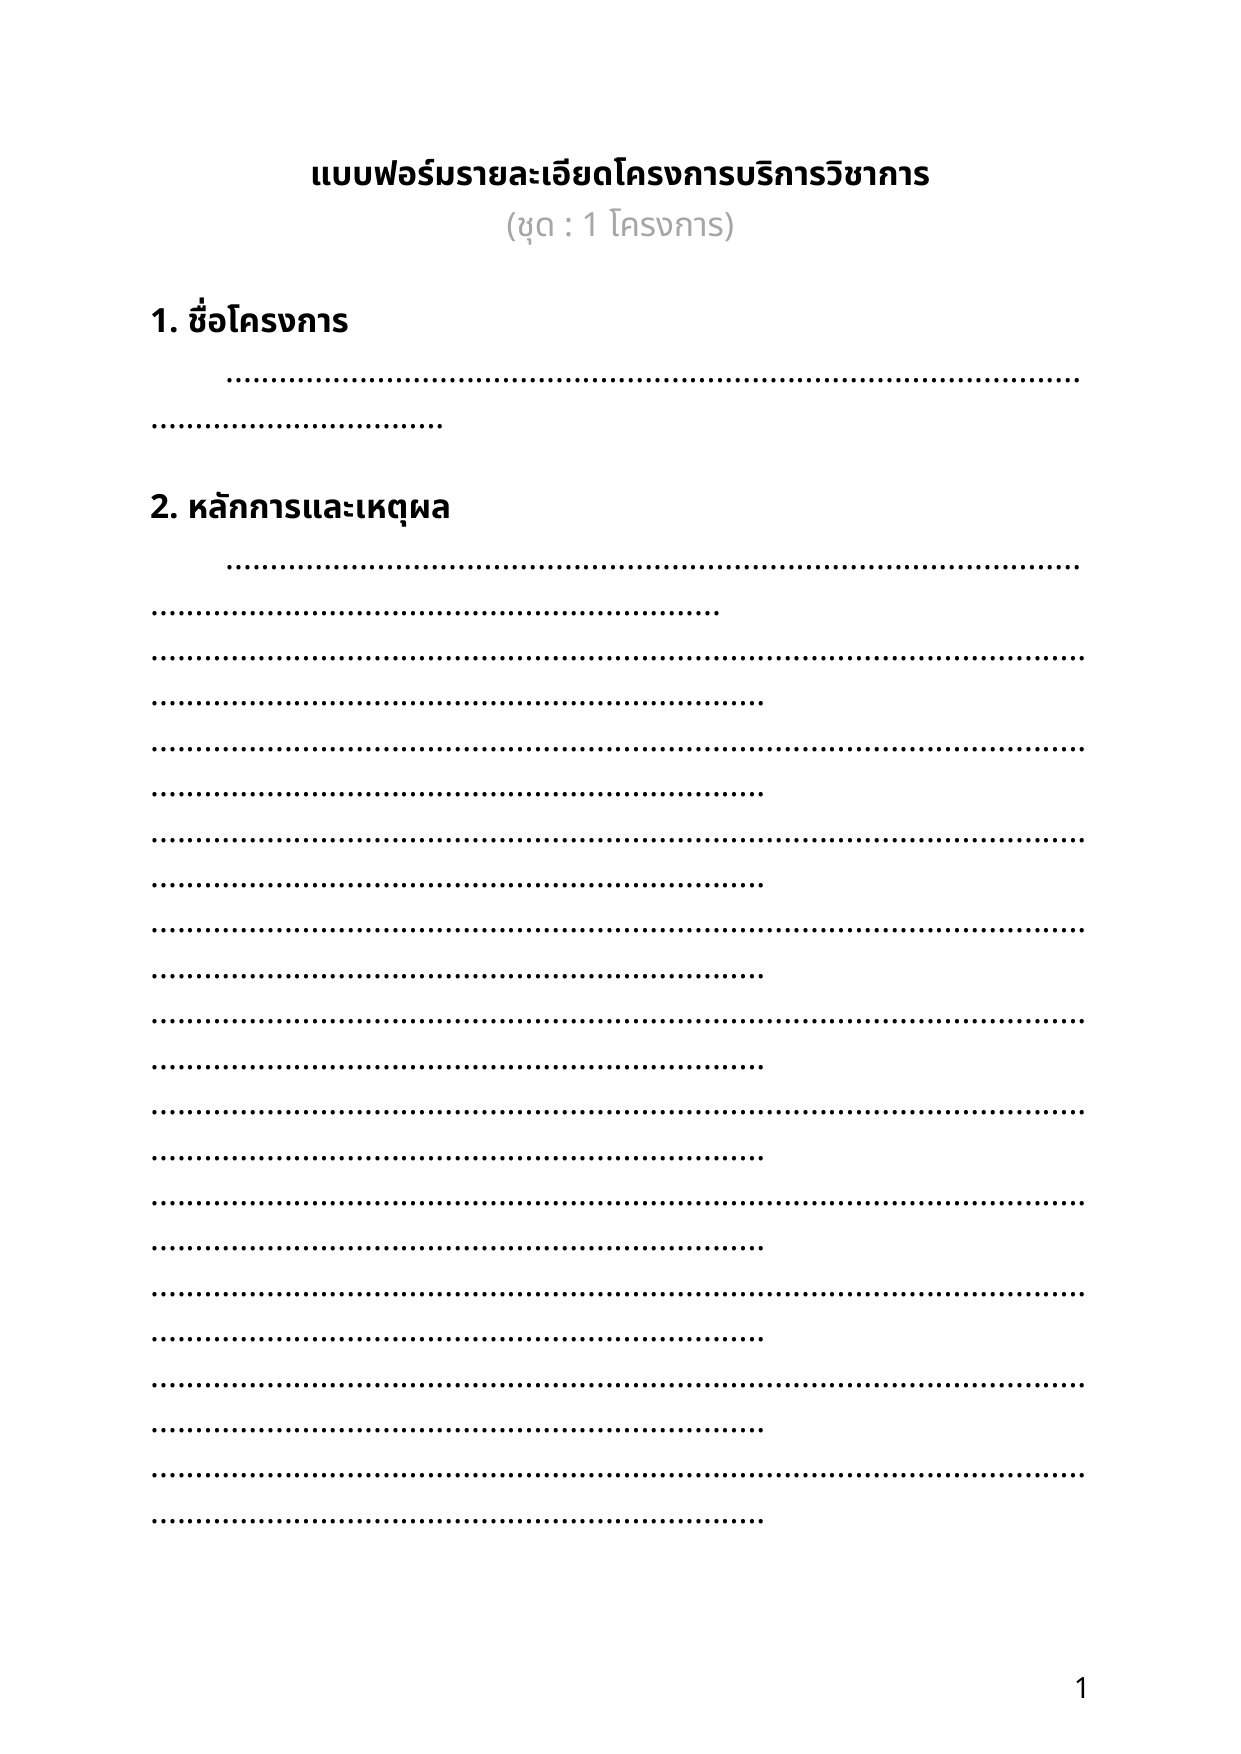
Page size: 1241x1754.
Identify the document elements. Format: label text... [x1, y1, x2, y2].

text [150, 1442, 1090, 1533]
text 1. ชื่อโครงการ ................................................................................................................................. [150, 296, 1090, 438]
text 2. หลักการและเหตุผล ................................................................................................................................................................ [150, 483, 1090, 625]
text แบบฟอร์มรายละเอียดโครงการบริการวิชาการ [150, 150, 1090, 200]
text (ชุด : 1 โครงการ) [150, 200, 1090, 251]
